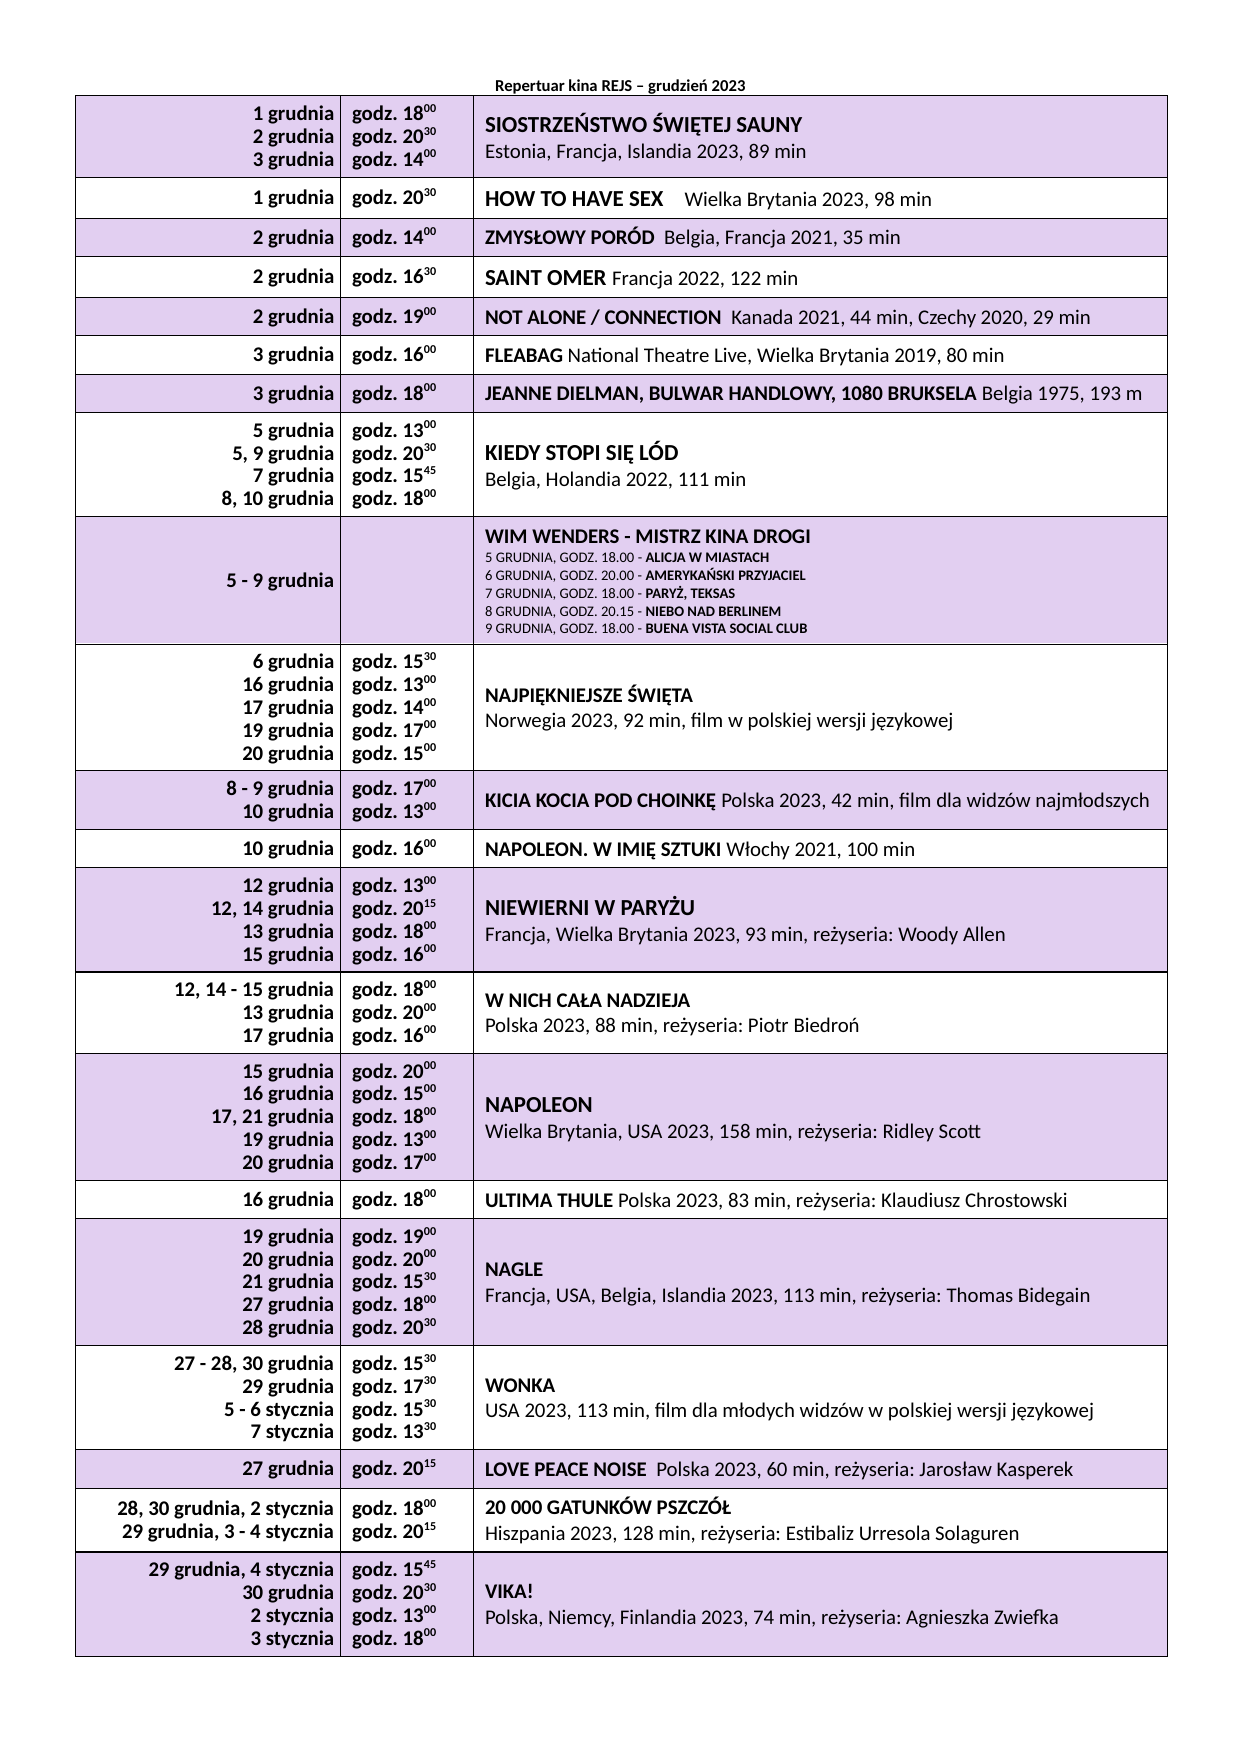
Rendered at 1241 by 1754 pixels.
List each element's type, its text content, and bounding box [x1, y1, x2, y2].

table_cell LOVE PEACE NOISE Polska 2023, 60 min, reżyseria: Jarosław Kasperek [474, 1450, 1167, 1488]
table_cell W NICH CAŁA NADZIEJA Polska 2023, 88 min, reżyseria: Piotr Biedroń [474, 973, 1167, 1053]
table_cell 29 grudnia, 4 stycznia 30 grudnia 2 stycznia 3 stycznia [76, 1553, 340, 1656]
table_cell NAPOLEON Wielka Brytania, USA 2023, 158 min, reżyseria: Ridley Scott [474, 1054, 1167, 1180]
table_cell godz. 1600 [341, 830, 473, 867]
table_cell HOW TO HAVE SEX Wielka Brytania 2023, 98 min [474, 178, 1167, 218]
table_cell godz. 1900 [341, 298, 473, 335]
table_cell godz. 1300 godz. 2015 godz. 1800 godz. 1600 [341, 868, 473, 971]
table_cell KICIA KOCIA POD CHOINKĘ Polska 2023, 42 min, film dla widzów najmłodszych [474, 771, 1167, 829]
table_cell godz. 2030 [341, 178, 473, 218]
table_cell 3 grudnia [76, 336, 340, 373]
table_header SIOSTRZEŃSTWO ŚWIĘTEJ SAUNY Estonia, Francja, Islandia 2023, 89 min [474, 96, 1167, 177]
table_cell 10 grudnia [76, 830, 340, 867]
table_cell 16 grudnia [76, 1181, 340, 1218]
table_cell 12, 14 - 15 grudnia 13 grudnia 17 grudnia [76, 973, 340, 1053]
table_cell WIM WENDERS - MISTRZ KINA DROGI 5 GRUDNIA, GODZ. 18.00 - ALICJA W MIASTACH 6 GRUDNIA, GODZ. 20.00 - AMERYKAŃSKI PRZYJACIEL 7 GRUDNIA, GODZ. 18.00 - PARYŻ, TEKSAS 8 GRUDNIA, GODZ. 20.15 - NIEBO NAD BERLINEM 9 GRUDNIA, GODZ. 18.00 - BUENA VISTA SOCIAL CLUB [474, 517, 1167, 643]
table_cell godz. 2000 godz. 1500 godz. 1800 godz. 1300 godz. 1700 [341, 1054, 473, 1180]
table_cell godz. 1800 godz. 2015 [341, 1489, 473, 1551]
table_cell 3 grudnia [76, 375, 340, 412]
table_cell SAINT OMER Francja 2022, 122 min [474, 257, 1167, 297]
table_cell godz. 1700 godz. 1300 [341, 771, 473, 829]
table_cell godz. 1900 godz. 2000 godz. 1530 godz. 1800 godz. 2030 [341, 1219, 473, 1345]
table_cell 1 grudnia [76, 178, 340, 218]
table_cell godz. 1400 [341, 219, 473, 256]
table_cell 15 grudnia 16 grudnia 17, 21 grudnia 19 grudnia 20 grudnia [76, 1054, 340, 1180]
table_cell godz. 1630 [341, 257, 473, 297]
table_cell godz. 1800 [341, 375, 473, 412]
table_cell VIKA! Polska, Niemcy, Finlandia 2023, 74 min, reżyseria: Agnieszka Zwiefka [474, 1553, 1167, 1656]
table_cell 5 grudnia 5, 9 grudnia 7 grudnia 8, 10 grudnia [76, 413, 340, 516]
table_cell ULTIMA THULE Polska 2023, 83 min, reżyseria: Klaudiusz Chrostowski [474, 1181, 1167, 1218]
table_cell KIEDY STOPI SIĘ LÓD Belgia, Holandia 2022, 111 min [474, 413, 1167, 516]
table_header godz. 1800 godz. 2030 godz. 1400 [341, 96, 473, 177]
table_cell 2 grudnia [76, 257, 340, 297]
table_cell ZMYSŁOWY PORÓD Belgia, Francja 2021, 35 min [474, 219, 1167, 256]
table_cell NAJPIĘKNIEJSZE ŚWIĘTA Norwegia 2023, 92 min, film w polskiej wersji językowej [474, 645, 1167, 770]
table_cell JEANNE DIELMAN, BULWAR HANDLOWY, 1080 BRUKSELA Belgia 1975, 193 m [474, 375, 1167, 412]
table_cell godz. 1600 [341, 336, 473, 373]
table_cell godz. 1800 [341, 1181, 473, 1218]
table_cell godz. 1545 godz. 2030 godz. 1300 godz. 1800 [341, 1553, 473, 1656]
table_cell godz. 1530 godz. 1300 godz. 1400 godz. 1700 godz. 1500 [341, 645, 473, 770]
table_cell 6 grudnia 16 grudnia 17 grudnia 19 grudnia 20 grudnia [76, 645, 340, 770]
table_cell fleabag National Theatre Live, Wielka Brytania 2019, 80 min [474, 336, 1167, 373]
table_cell godz. 1530 godz. 1730 godz. 1530 godz. 1330 [341, 1346, 473, 1449]
table_cell 28, 30 grudnia, 2 stycznia 29 grudnia, 3 - 4 stycznia [76, 1489, 340, 1551]
table_cell 5 - 9 grudnia [76, 517, 340, 643]
table_cell godz. 1800 godz. 2000 godz. 1600 [341, 973, 473, 1053]
table_cell [341, 517, 473, 643]
table_cell godz. 1300 godz. 2030 godz. 1545 godz. 1800 [341, 413, 473, 516]
table_cell 2 grudnia [76, 219, 340, 256]
table_cell 2 grudnia [76, 298, 340, 335]
table_cell 19 grudnia 20 grudnia 21 grudnia 27 grudnia 28 grudnia [76, 1219, 340, 1345]
table_cell WONKA USA 2023, 113 min, film dla młodych widzów w polskiej wersji językowej [474, 1346, 1167, 1449]
table_cell NAPOLEON. W IMIĘ SZTUKI Włochy 2021, 100 min [474, 830, 1167, 867]
table_cell 27 grudnia [76, 1450, 340, 1488]
table_cell 8 - 9 grudnia 10 grudnia [76, 771, 340, 829]
table_cell NOT ALONE / CONNECTION Kanada 2021, 44 min, Czechy 2020, 29 min [474, 298, 1167, 335]
table_cell 20 000 GATUNKÓW PSZCZÓŁ Hiszpania 2023, 128 min, reżyseria: Estibaliz Urresola Solaguren [474, 1489, 1167, 1551]
table_cell 27 - 28, 30 grudnia 29 grudnia 5 - 6 stycznia 7 stycznia [76, 1346, 340, 1449]
table_cell godz. 2015 [341, 1450, 473, 1488]
table_cell 12 grudnia 12, 14 grudnia 13 grudnia 15 grudnia [76, 868, 340, 971]
table_header 1 grudnia 2 grudnia 3 grudnia [76, 96, 340, 177]
table_cell NIEWIERNI W PARYŻU Francja, Wielka Brytania 2023, 93 min, reżyseria: Woody Allen [474, 868, 1167, 971]
text Repertuar kina REJS – grudzień 2023 [75, 75, 1165, 95]
table_cell NAGLE Francja, USA, Belgia, Islandia 2023, 113 min, reżyseria: Thomas Bidegain [474, 1219, 1167, 1345]
